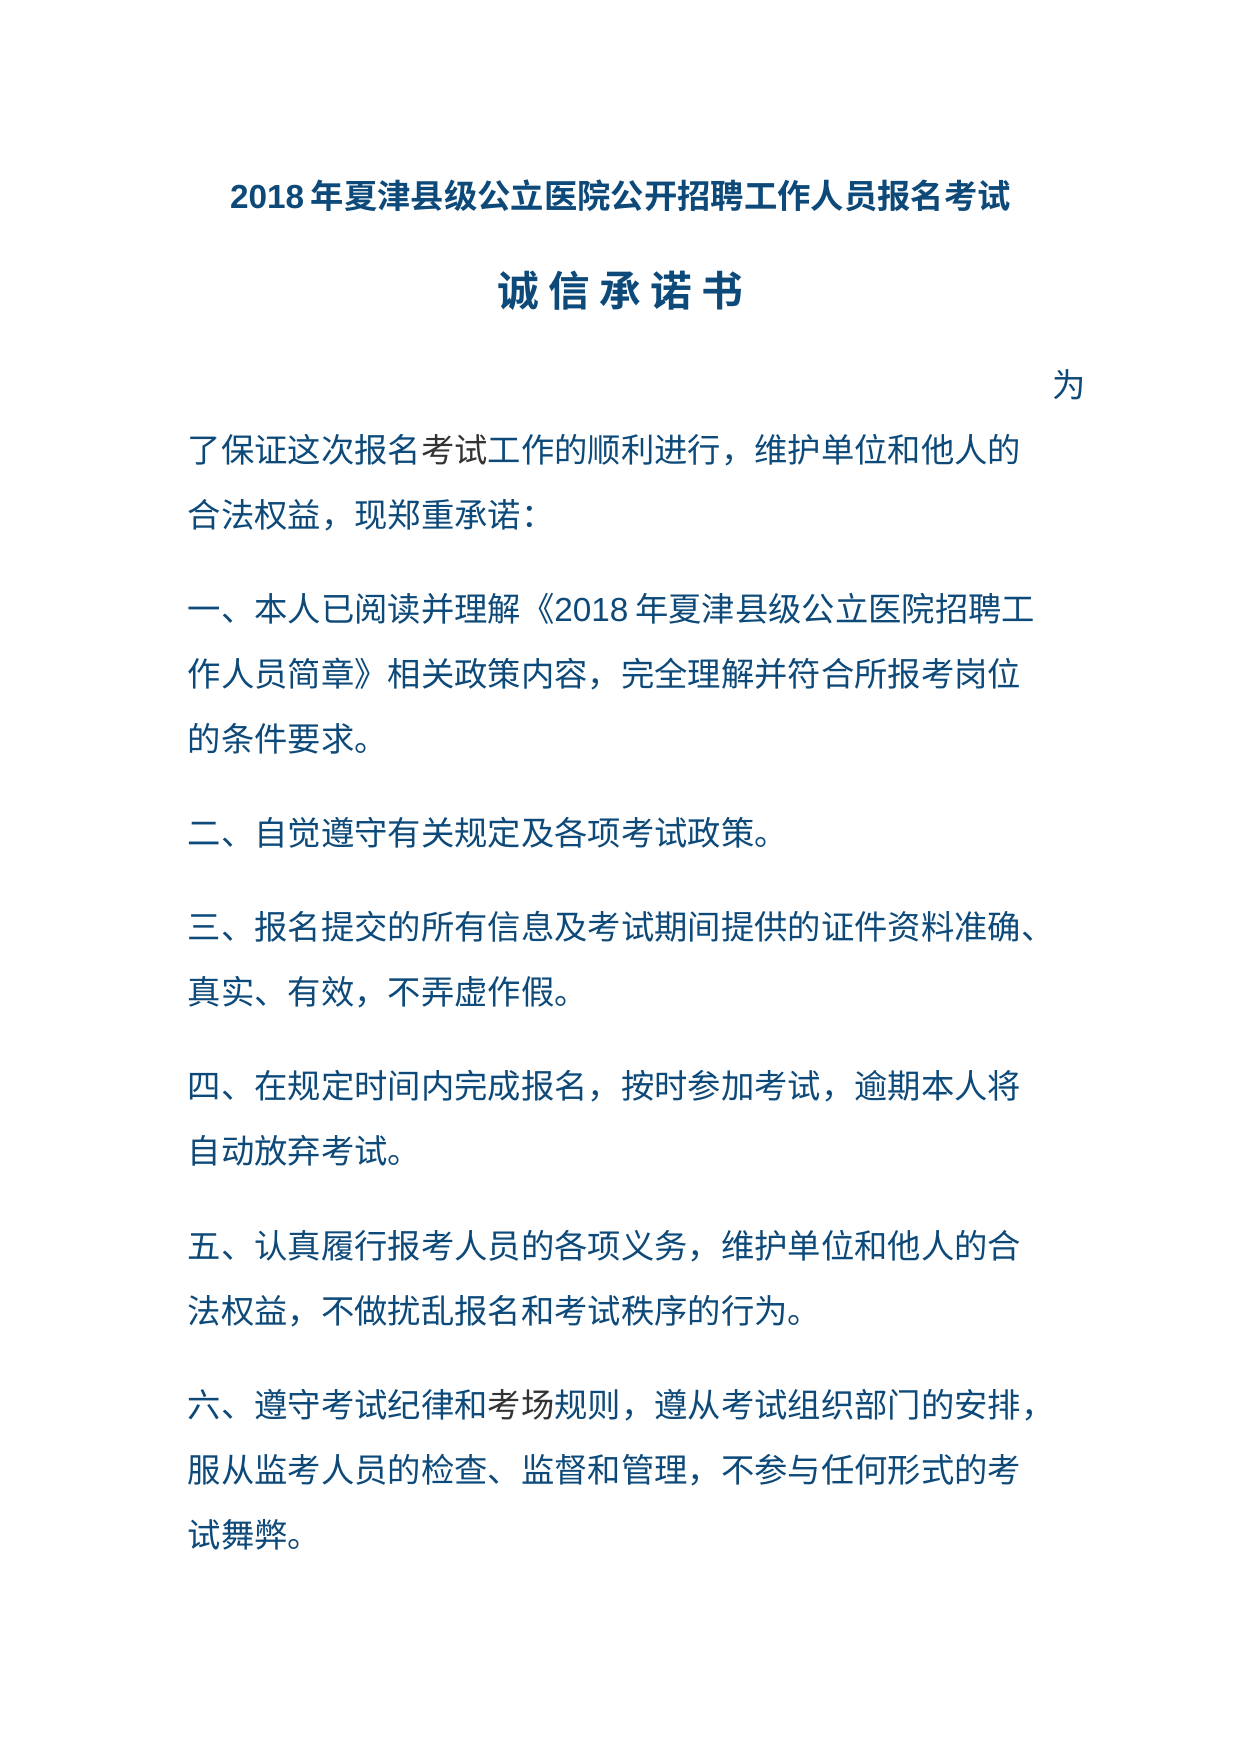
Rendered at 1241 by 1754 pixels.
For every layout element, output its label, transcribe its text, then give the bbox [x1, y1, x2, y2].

text 2018年夏津县级公立医院公开招聘工作人员报名考试 [187, 162, 1053, 227]
text 二、自觉遵守有关规定及各项考试政策。 [187, 799, 1053, 864]
text 四、在规定时间内完成报名，按时参加考试，逾期本人将自动放弃考试。 [187, 1052, 1053, 1182]
text 一、本人已阅读并理解《2018年夏津县级公立医院招聘工作人员简章》相关政策内容，完全理解并符合所报考岗位的条件要求。 [187, 574, 1053, 769]
text 五、认真履行报考人员的各项义务，维护单位和他人的合法权益，不做扰乱报名和考试秩序的行为。 [187, 1211, 1053, 1341]
text 三、报名提交的所有信息及考试期间提供的证件资料准确、真实、有效，不弄虚作假。 [187, 893, 1053, 1023]
text 六、遵守考试纪律和考场规则，遵从考试组织部门的安排，服从监考人员的检查、监督和管理，不参与任何形式的考试舞弊。 [187, 1370, 1053, 1565]
text 为了保证这次报名考试工作的顺利进行，维护单位和他人的合法权益，现郑重承诺： [187, 350, 1053, 545]
text 诚 信 承 诺 书 [187, 256, 1053, 321]
